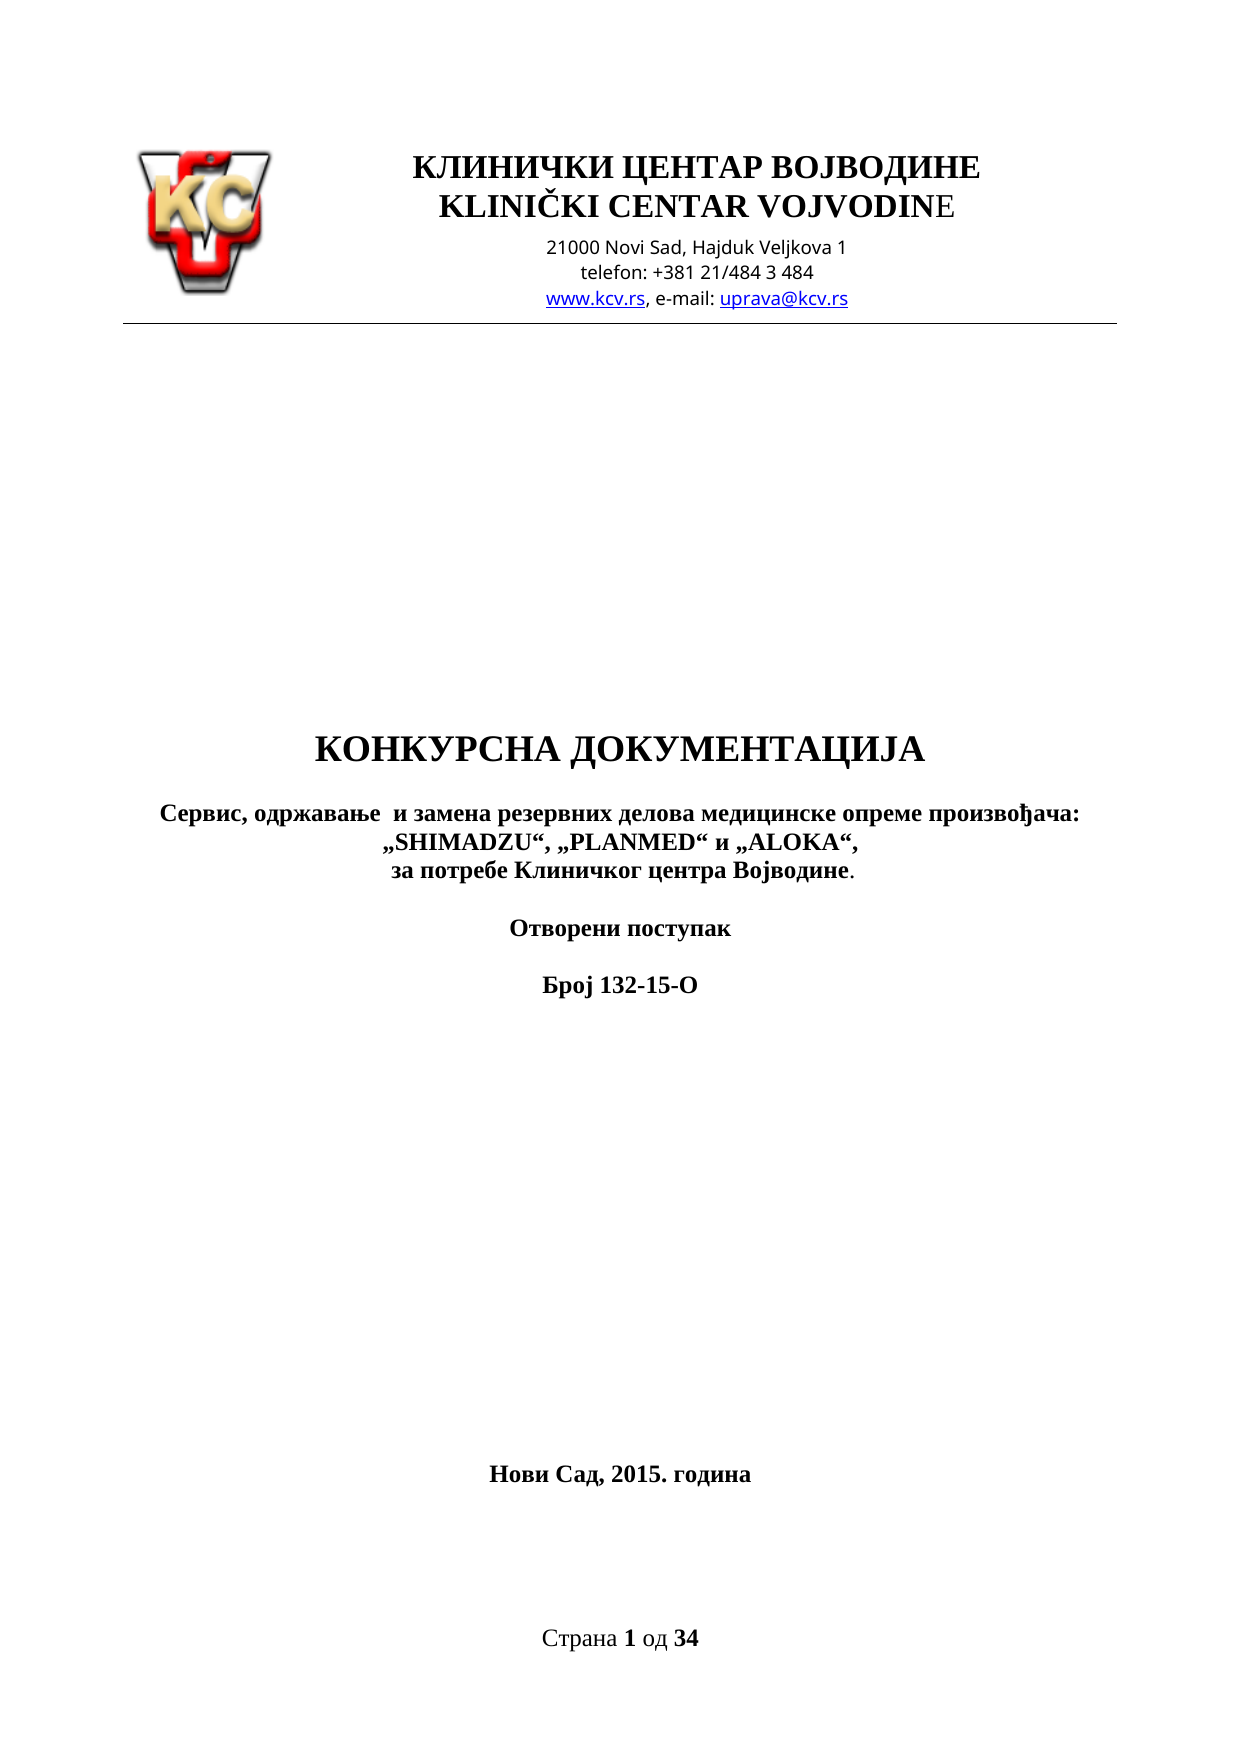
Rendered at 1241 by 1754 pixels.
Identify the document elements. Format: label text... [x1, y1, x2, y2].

table_header [123, 148, 277, 322]
text КОНКУРСНА ДОКУМЕНТАЦИЈА [148, 726, 1092, 769]
text Сервис, одржавање и замена резервних делова медицинске опреме произвођача: „SHIMADZU“, „PLANMED“ и „ALOKA“, [148, 798, 1092, 855]
table_header КЛИНИЧКИ ЦЕНТАР ВОЈВОДИНЕ KLINIČKI CENTAR VOJVODINE 21000 Novi Sad, Hajduk Veljkova 1 telefon: +381 21/484 3 484 www.kcv.rs, e-mail: uprava@kcv.rs [277, 148, 1117, 322]
picture [134, 147, 276, 296]
text за потребе Клиничког центра Војводине. [148, 855, 1092, 884]
text Нови Сад, 2015. година [148, 1459, 1092, 1488]
text Број 132-15-O [148, 970, 1092, 999]
